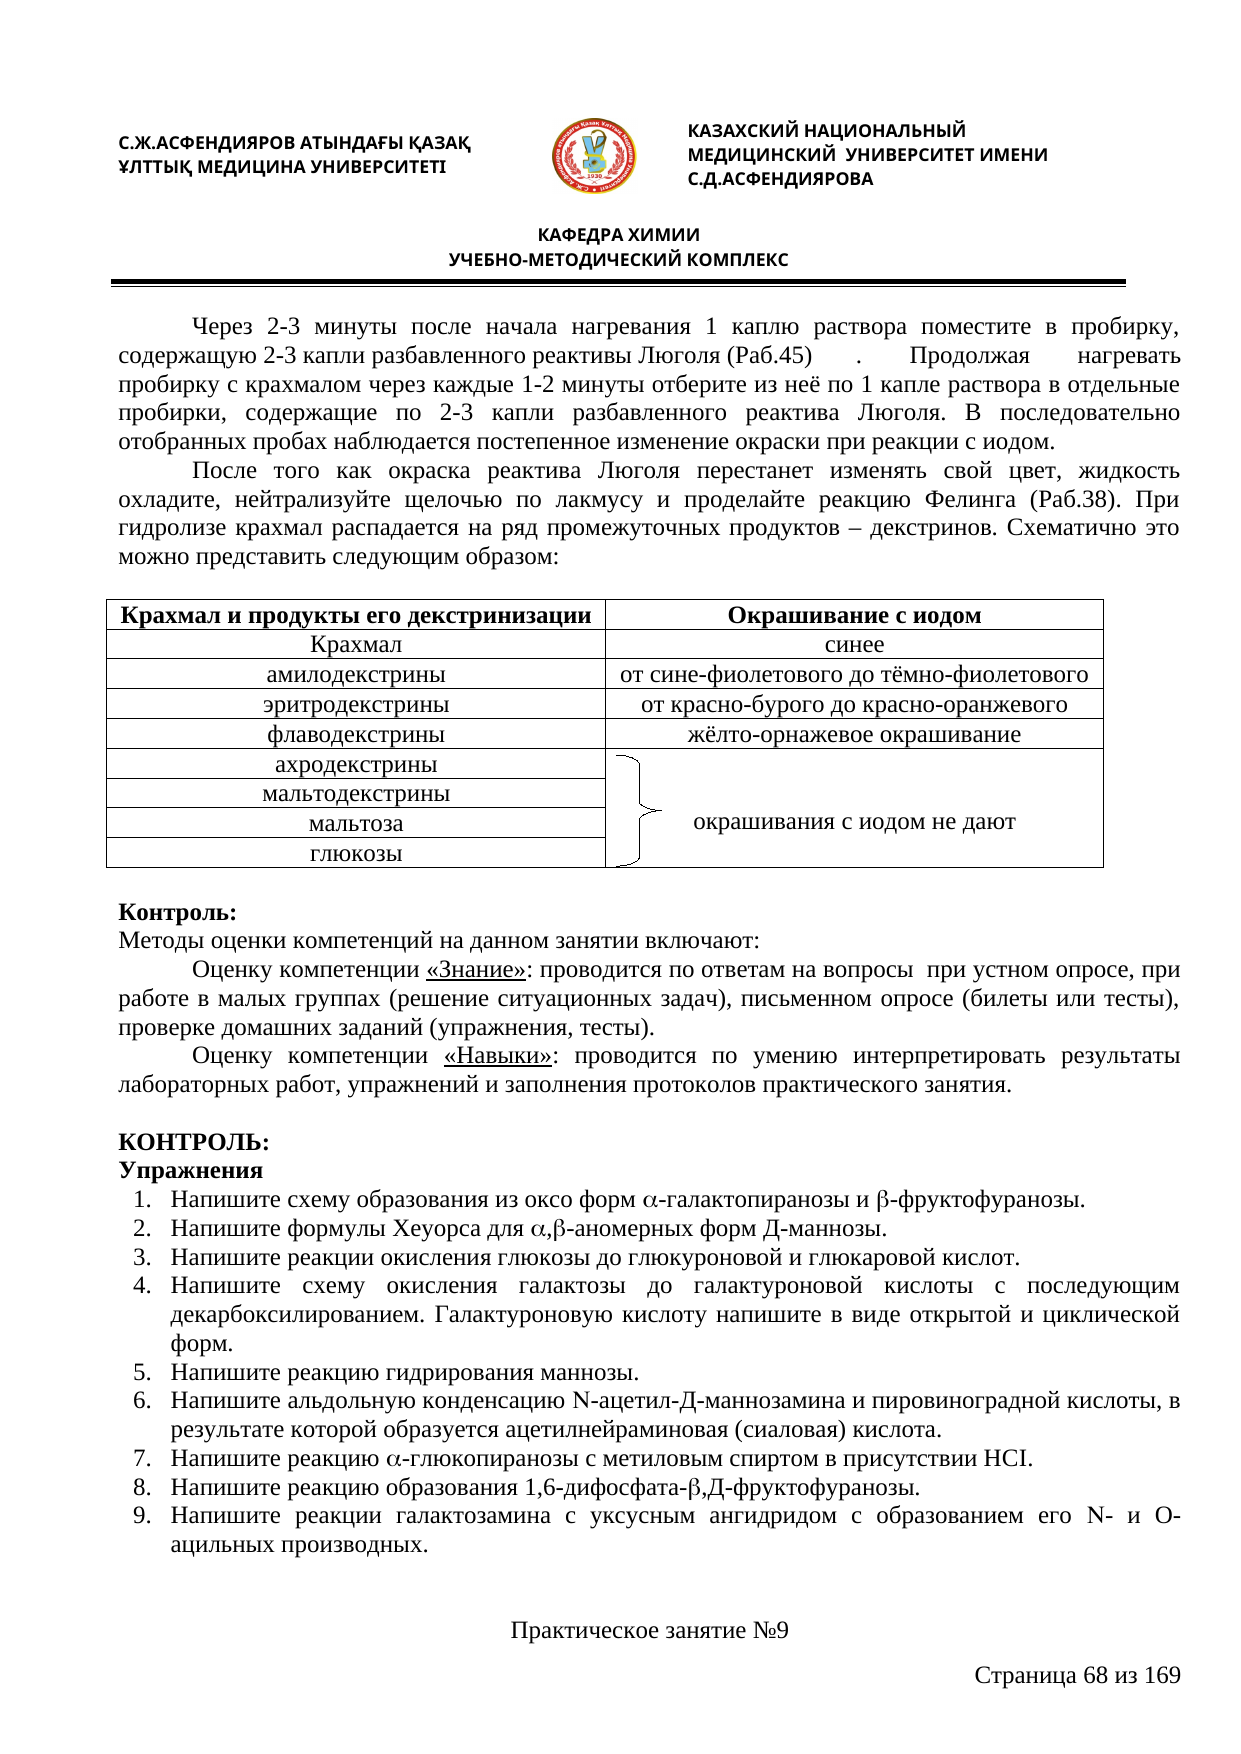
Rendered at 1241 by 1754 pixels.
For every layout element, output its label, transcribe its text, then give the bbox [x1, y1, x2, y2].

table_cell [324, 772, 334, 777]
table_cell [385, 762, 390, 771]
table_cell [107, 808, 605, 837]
list Напишите формулы Хеуорса для ,-аномерных форм Д-маннозы. [133, 1213, 1181, 1242]
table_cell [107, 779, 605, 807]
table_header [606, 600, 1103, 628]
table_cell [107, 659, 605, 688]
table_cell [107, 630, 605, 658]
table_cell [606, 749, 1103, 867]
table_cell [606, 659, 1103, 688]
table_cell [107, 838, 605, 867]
list Напишите реакцию -глюкопиранозы с метиловым спиртом в присутствии НСI. [133, 1443, 1181, 1472]
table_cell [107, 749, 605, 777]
text Упражнения [118, 1155, 1181, 1184]
text Оценку компетенции «Знание»: проводится по ответам на вопросы при устном опросе, при работе в малых группах (решение ситуационных задач), письменном опросе (билеты или тесты), проверке домашних заданий (упражнения, тесты). [118, 954, 1181, 1040]
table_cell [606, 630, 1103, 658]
text Через 2-3 минуты после начала нагревания 1 каплю раствора поместите в пробирку, содержащую 2-3 капли разбавленного реактивы Люголя (Раб.45) . Продолжая нагревать пробирку с крахмалом через каждые 1-2 минуты отберите из неё по 1 капле раствора в отдельные пробирки, содержащие по 2-3 капли разбавленного реактива Люголя. В последовательно отобранных пробах наблюдается постепенное изменение окраски при реакции с иодом. [118, 311, 1181, 455]
list Напишите реакцию гидрирования маннозы. [133, 1357, 1181, 1385]
list Напишите схему окисления галактозы до галактуроновой кислоты с последующим декарбоксилированием. Галактуроновую кислоту напишите в виде открытой и циклической форм. [133, 1270, 1181, 1357]
picture [552, 118, 638, 194]
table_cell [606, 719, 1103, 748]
list Напишите реакции окисления глюкозы до глюкуроновой и глюкаровой кислот. [133, 1242, 1181, 1270]
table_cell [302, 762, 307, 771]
text Методы оценки компетенций на данном занятии включают: [118, 925, 1181, 954]
text Контроль: [118, 1127, 1181, 1155]
text Оценку компетенции «Навыки»: проводится по умению интерпретировать результаты лабораторных работ, упражнений и заполнения протоколов практического занятия. [118, 1040, 1181, 1098]
list Напишите схему образования из оксо форм -галактопиранозы и -фруктофуранозы. [133, 1184, 1181, 1213]
text Контроль: [118, 897, 1181, 925]
list Напишите альдольную конденсацию -ацетил-Д-маннозамина и пировиноградной кислоты, в результате которой образуется ацетилнейраминовая (сиаловая) кислота. [133, 1385, 1181, 1443]
list Напишите реакцию образования 1,6-дифосфата-,Д-фруктофуранозы. [133, 1472, 1181, 1500]
text После того как окраска реактива Люголя перестанет изменять свой цвет, жидкость охладите, нейтрализуйте щелочью по лакмусу и проделайте реакцию Фелинга (Раб.38). При гидролизе крахмал распадается на ряд промежуточных продуктов – декстринов. Схематично это можно представить следующим образом: [118, 455, 1181, 570]
text Практическое занятие №9 [118, 1615, 1181, 1644]
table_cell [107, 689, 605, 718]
list Напишите реакции галактозамина с уксусным ангидридом с образованием его - и О-ацильных производных. [133, 1500, 1181, 1558]
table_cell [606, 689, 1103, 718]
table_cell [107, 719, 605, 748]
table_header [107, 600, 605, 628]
